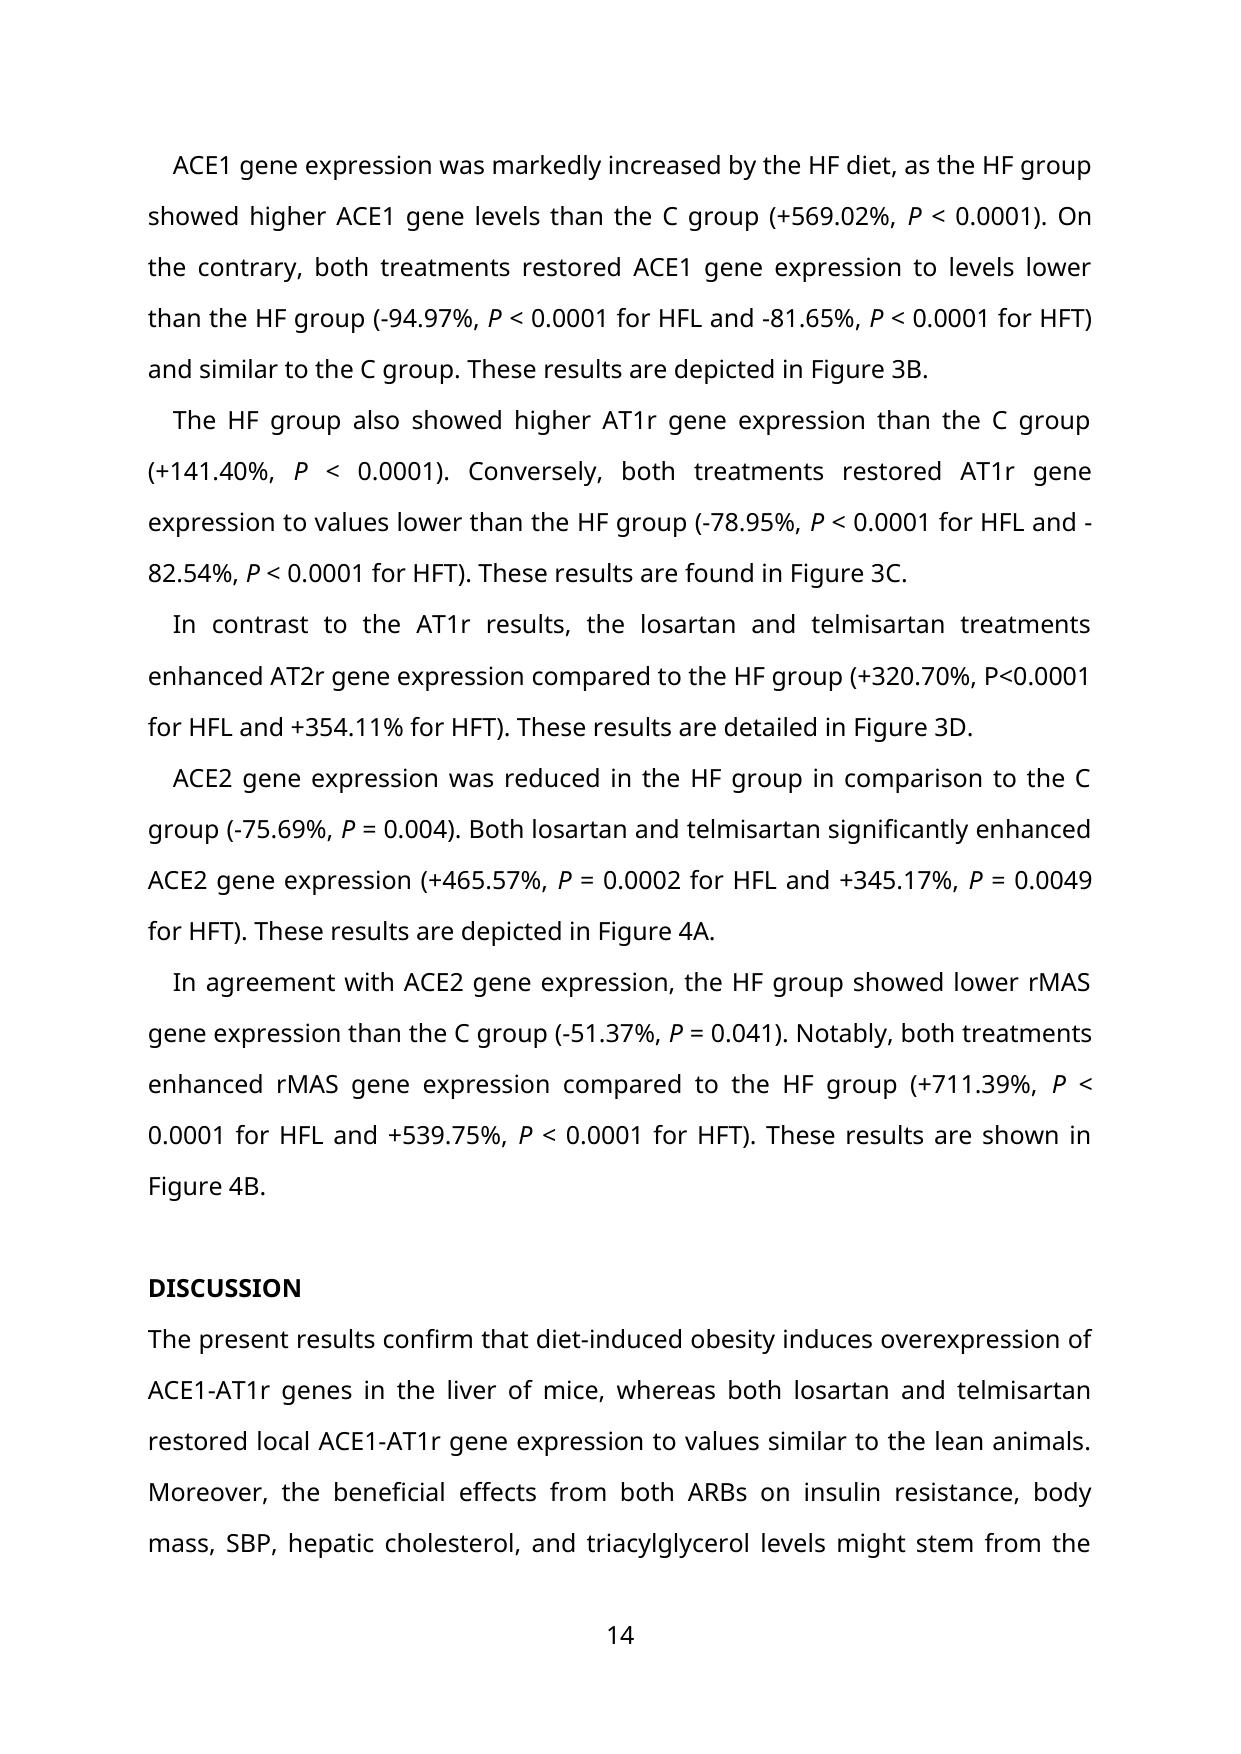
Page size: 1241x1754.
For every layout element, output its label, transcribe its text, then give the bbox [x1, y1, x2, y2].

text ACE1 gene expression was markedly increased by the HF diet, as the HF group showed higher ACE1 gene levels than the C group (+569.02%, P < 0.0001). On the contrary, both treatments restored ACE1 gene expression to levels lower than the HF group (-94.97%, P < 0.0001 for HFL and -81.65%, P < 0.0001 for HFT) and similar to the C group. These results are depicted in Figure 3B. [148, 148, 1092, 386]
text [148, 1322, 1092, 1560]
text In contrast to the AT1r results, the losartan and telmisartan treatments enhanced AT2r gene expression compared to the HF group (+320.70%, P<0.0001 for HFL and +354.11% for HFT). These results are detailed in Figure 3D. [148, 607, 1092, 743]
text The HF group also showed higher AT1r gene expression than the C group (+141.40%, P < 0.0001). Conversely, both treatments restored AT1r gene expression to values lower than the HF group (-78.95%, P < 0.0001 for HFL and -82.54%, P < 0.0001 for HFT). These results are found in Figure 3C. [148, 403, 1092, 590]
text DISCUSSION [148, 1271, 1092, 1305]
text In agreement with ACE2 gene expression, the HF group showed lower rMAS gene expression than the C group (-51.37%, P = 0.041). Notably, both treatments enhanced rMAS gene expression compared to the HF group (+711.39%, P < 0.0001 for HFL and +539.75%, P < 0.0001 for HFT). These results are shown in Figure 4B. [148, 964, 1092, 1203]
text ACE2 gene expression was reduced in the HF group in comparison to the C group (-75.69%, P = 0.004). Both losartan and telmisartan significantly enhanced ACE2 gene expression (+465.57%, P = 0.0002 for HFL and +345.17%, P = 0.0049 for HFT). These results are depicted in Figure 4A. [148, 760, 1092, 947]
